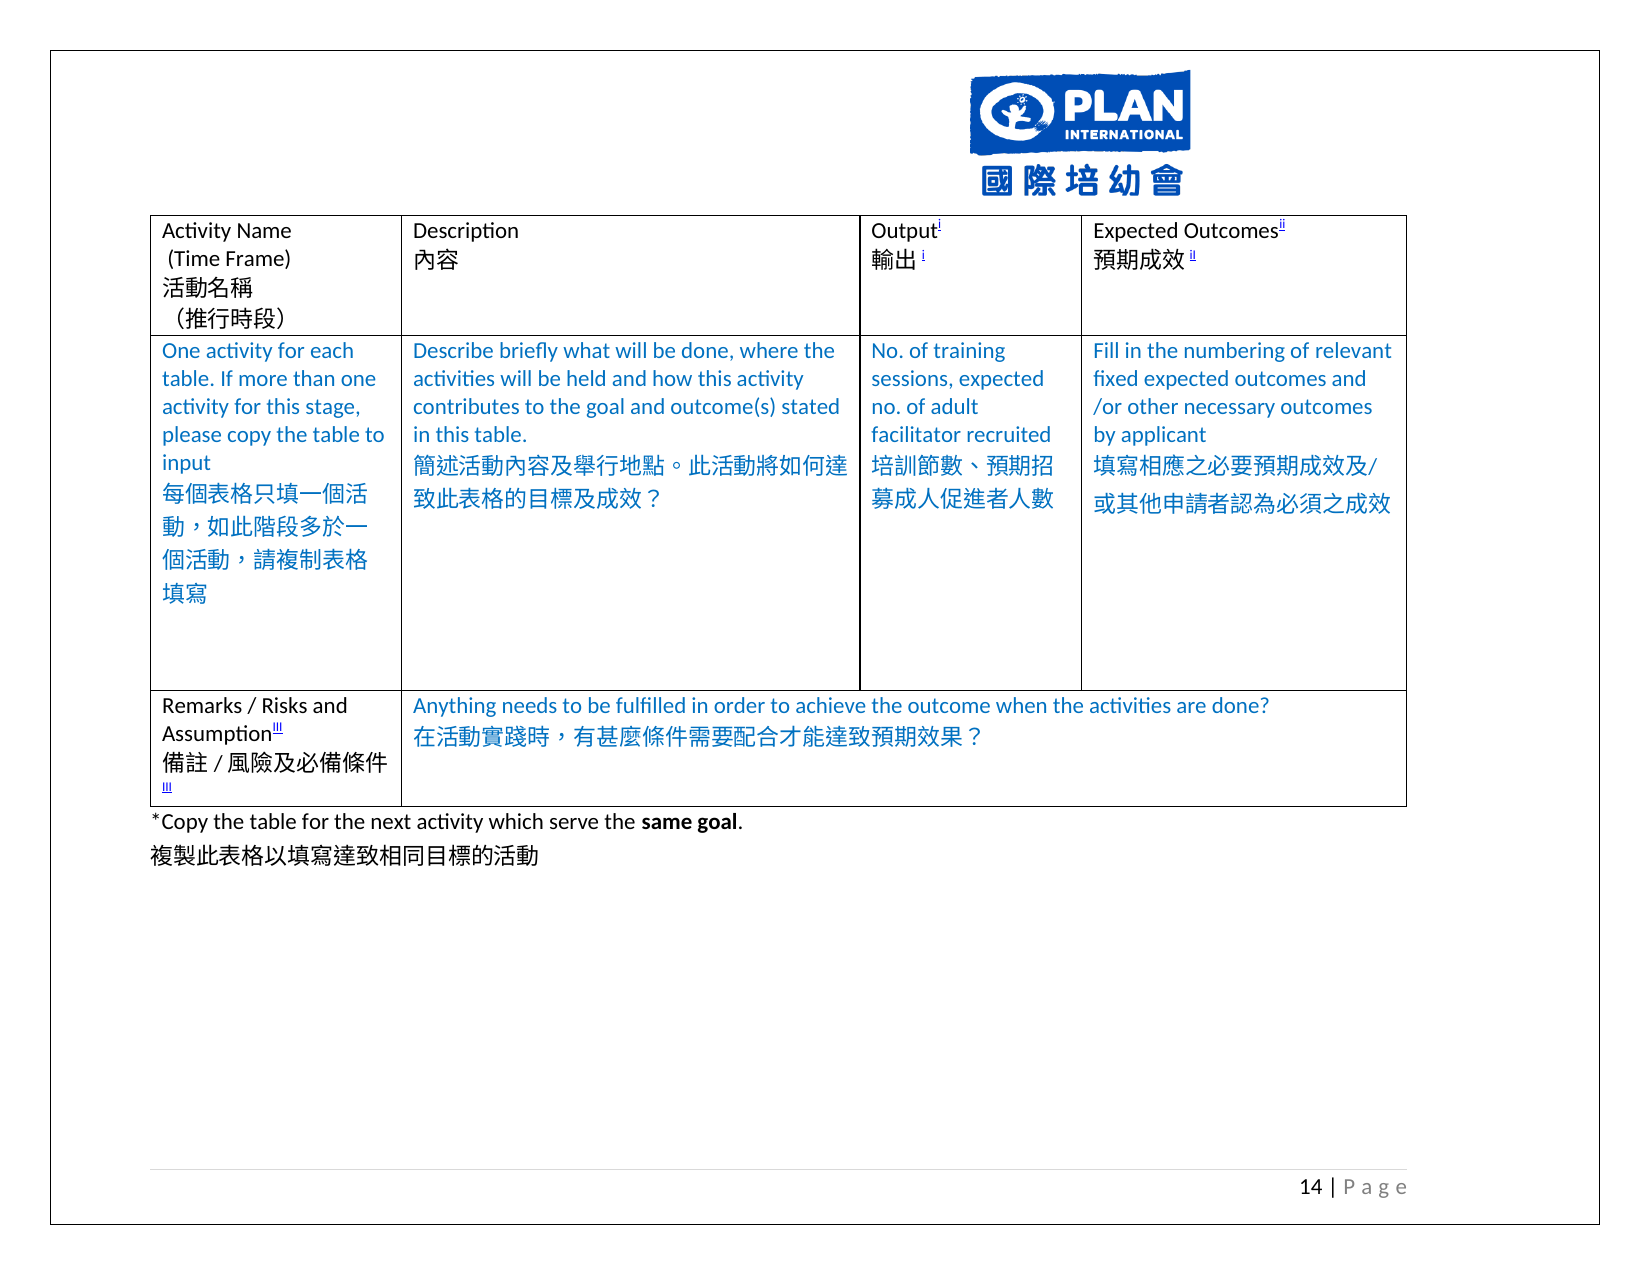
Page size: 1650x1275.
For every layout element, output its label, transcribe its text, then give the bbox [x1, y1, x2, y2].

table_header Activity Name (Time Frame) 活動名稱 （推行時段） [151, 216, 401, 335]
table_cell Remarks / Risks and AssumptionIII 備註 / 風險及必備條件III [151, 691, 401, 806]
table_cell No. of training sessions, expected no. of adult facilitator recruited 培訓節數、預期招募成人促進者人數 [861, 336, 1081, 690]
table_header Outputi 輸出i [861, 216, 1081, 335]
table_header Description 內容 [402, 216, 859, 335]
table_header Expected Outcomesii 預期成效iI [1082, 216, 1406, 335]
table_cell One activity for each table. If more than one activity for this stage, please copy the table to input 每個表格只填一個活動，如此階段多於一個活動，請複制表格填寫 [151, 336, 401, 690]
table_cell Describe briefly what will be done, where the activities will be held and how this activity contributes to the goal and outcome(s) stated in this table. 簡述活動內容及舉行地點。此活動將如何達致此表格的目標及成效？ [402, 336, 859, 690]
picture [968, 69, 1190, 195]
table_cell Fill in the numbering of relevant fixed expected outcomes and /or other necessary outcomes by applicant 填寫相應之必要預期成效及/或其他申請者認為必須之成效 [1082, 336, 1406, 690]
table_cell Anything needs to be fulfilled in order to achieve the outcome when the activities are done? 在活動實踐時，有甚麼條件需要配合才能達致預期效果？ [402, 691, 1406, 806]
text *Copy the table for the next activity which serve the same goal. 複製此表格以填寫達致相同目標的活動 [150, 807, 1407, 871]
